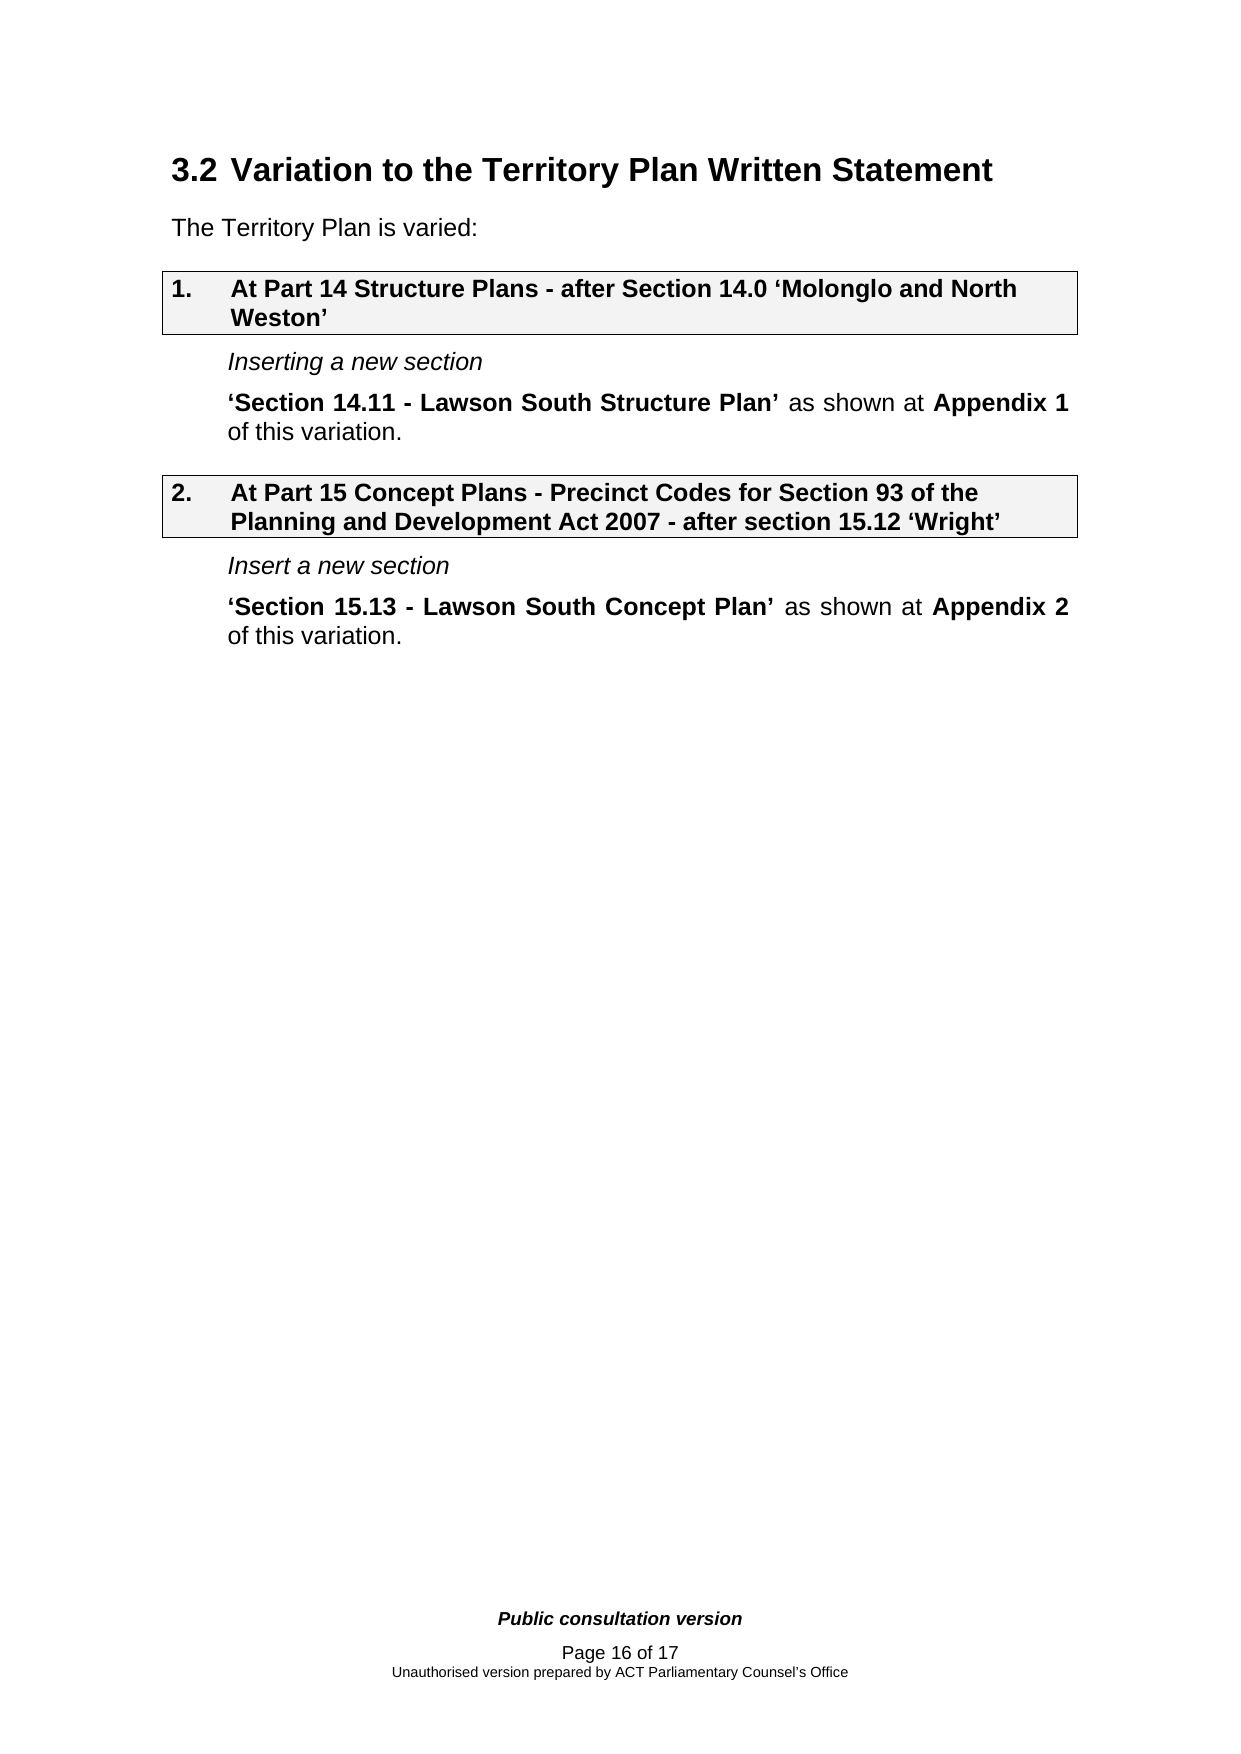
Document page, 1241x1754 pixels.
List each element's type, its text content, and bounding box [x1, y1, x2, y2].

list 3.2 Variation to the Territory Plan Written Statement [171, 150, 1069, 188]
list At Part 14 Structure Plans - after Section 14.0 ‘Molonglo and North Weston’ [163, 272, 1077, 334]
text Inserting a new section [227, 347, 1069, 376]
text ‘Section 15.13 - Lawson South Concept Plan’ as shown at Appendix 2 of this variation. [171, 592, 1069, 650]
text The Territory Plan is varied: [171, 213, 1069, 242]
text Insert a new section [227, 551, 1069, 580]
text ‘Section 14.11 - Lawson South Structure Plan’ as shown at Appendix 1 of this variation. [171, 388, 1069, 446]
list At Part 15 Concept Plans - Precinct Codes for Section 93 of the Planning and Development Act 2007 - after section 15.12 ‘Wright’ [163, 476, 1077, 537]
